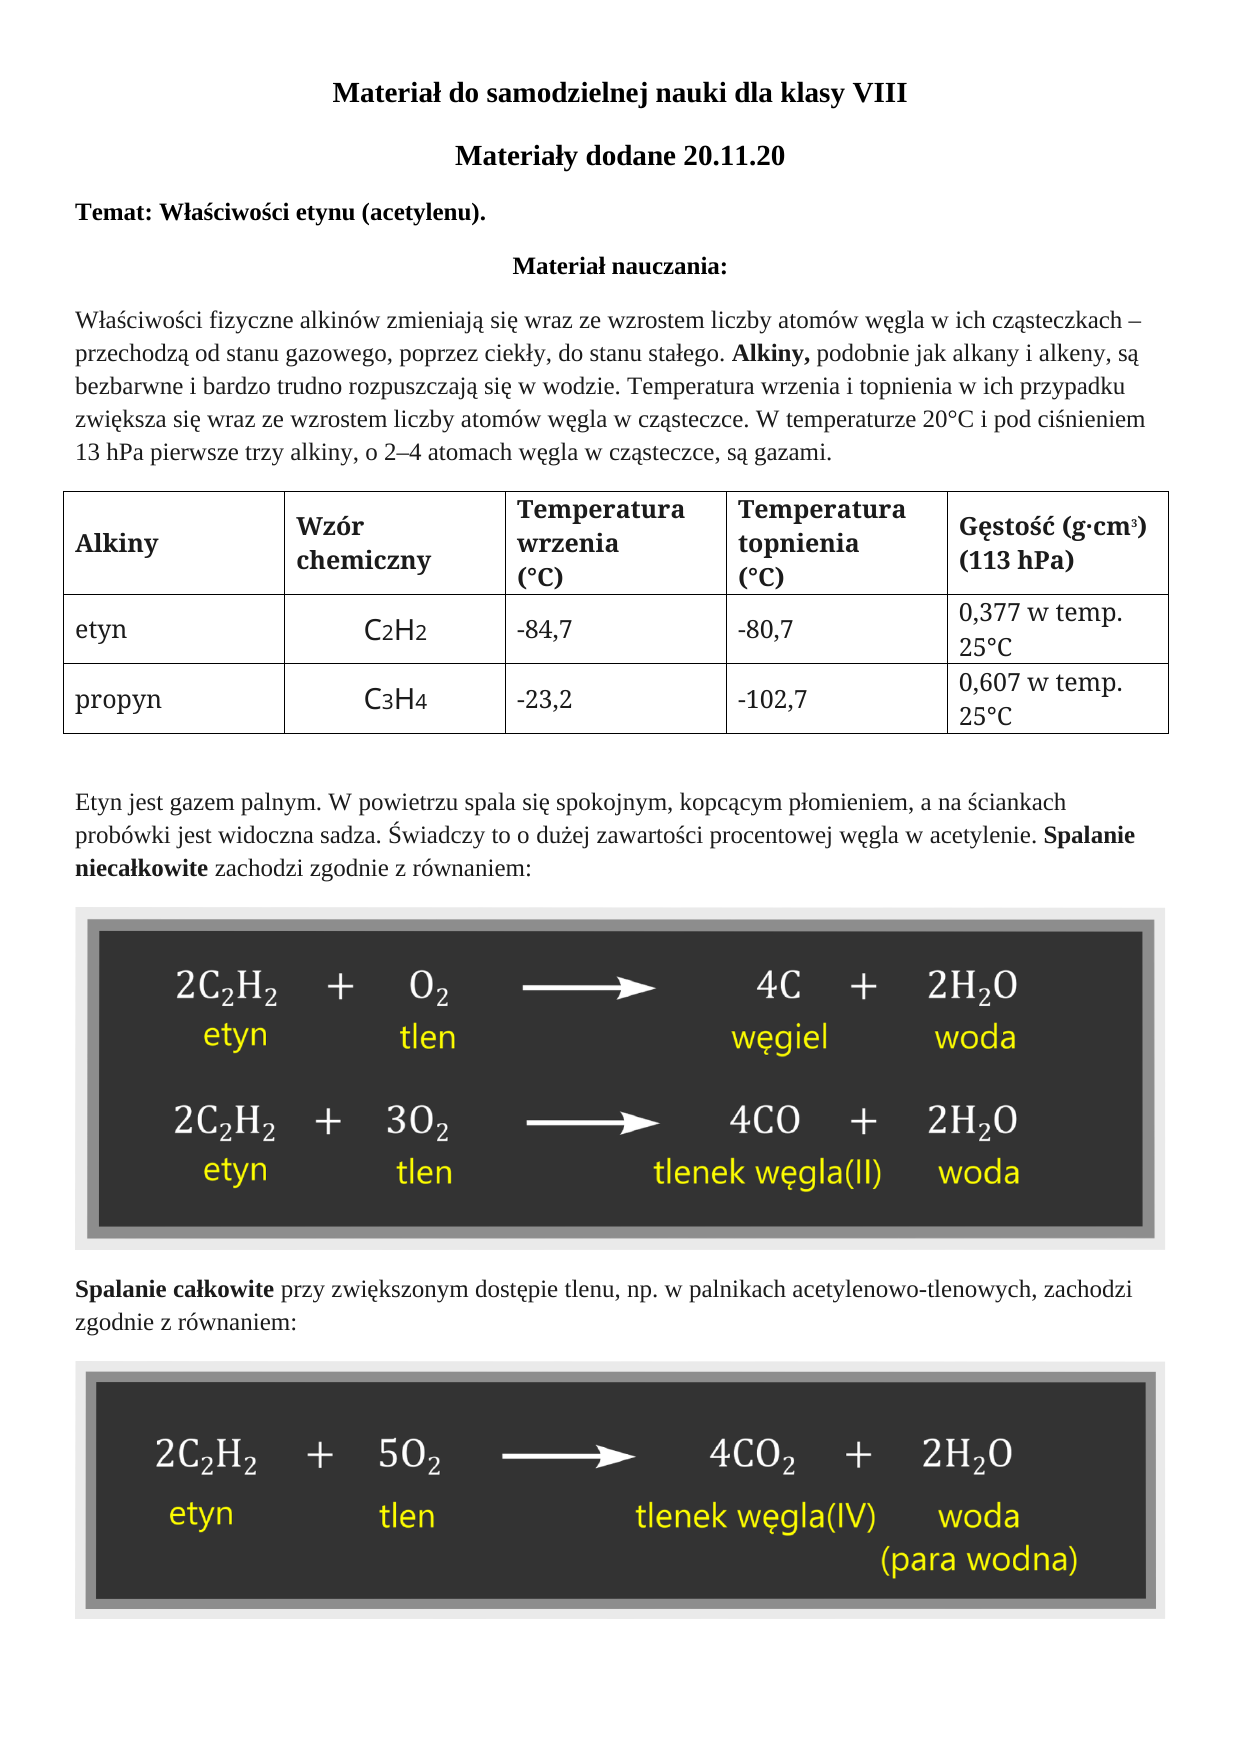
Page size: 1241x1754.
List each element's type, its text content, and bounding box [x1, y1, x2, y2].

table_header Gęstość (g·cm3) (113 hPa) [948, 492, 1168, 594]
table_cell -23,2 [506, 664, 726, 732]
table_cell C3H4 [285, 664, 505, 732]
text Materiały dodane 20.11.20 [75, 138, 1165, 171]
picture [75, 907, 1166, 1250]
text Materiał nauczania: [75, 251, 1165, 280]
text Spalanie całkowite przy zwiększonym dostępie tlenu, np. w palnikach acetylenowo-tlenowych, zachodzi zgodnie z równaniem: [75, 1274, 1165, 1336]
table_cell propyn [64, 664, 284, 732]
picture [75, 1361, 1166, 1619]
table_cell 0,377 w temp. 25°C [948, 595, 1168, 663]
table_cell 0,607 w temp. 25°C [948, 664, 1168, 732]
text Właściwości fizyczne alkinów zmieniają się wraz ze wzrostem liczby atomów węgla w ich cząsteczkach – przechodzą od stanu gazowego, poprzez ciekły, do stanu stałego. Alkiny, podobnie jak alkany i alkeny, są bezbarwne i bardzo trudno rozpuszczają się w wodzie. Temperatura wrzenia i topnienia w ich przypadku zwiększa się wraz ze wzrostem liczby atomów węgla w cząsteczce. W temperaturze 20°C i pod ciśnieniem 13 hPa pierwsze trzy alkiny, o 2–4 atomach węgla w cząsteczce, są gazami. [75, 305, 1165, 466]
table_header Temperatura topnienia (°C) [727, 492, 947, 594]
table_header Temperatura wrzenia (°C) [506, 492, 726, 594]
table_cell -84,7 [506, 595, 726, 663]
table_header Wzór chemiczny [285, 492, 505, 594]
text Temat: Właściwości etynu (acetylenu). [75, 197, 1165, 226]
table_cell etyn [64, 595, 284, 663]
text Materiał do samodzielnej nauki dla klasy VIII [75, 75, 1165, 108]
table_cell -80,7 [727, 595, 947, 663]
table_cell -102,7 [727, 664, 947, 732]
text Etyn jest gazem palnym. W powietrzu spala się spokojnym, kopcącym płomieniem, a na ściankach probówki jest widoczna sadza. Świadczy to o dużej zawartości procentowej węgla w acetylenie. Spalanie niecałkowite zachodzi zgodnie z równaniem: [75, 787, 1165, 882]
table_cell C2H2 [285, 595, 505, 663]
table_header Alkiny [64, 492, 284, 594]
